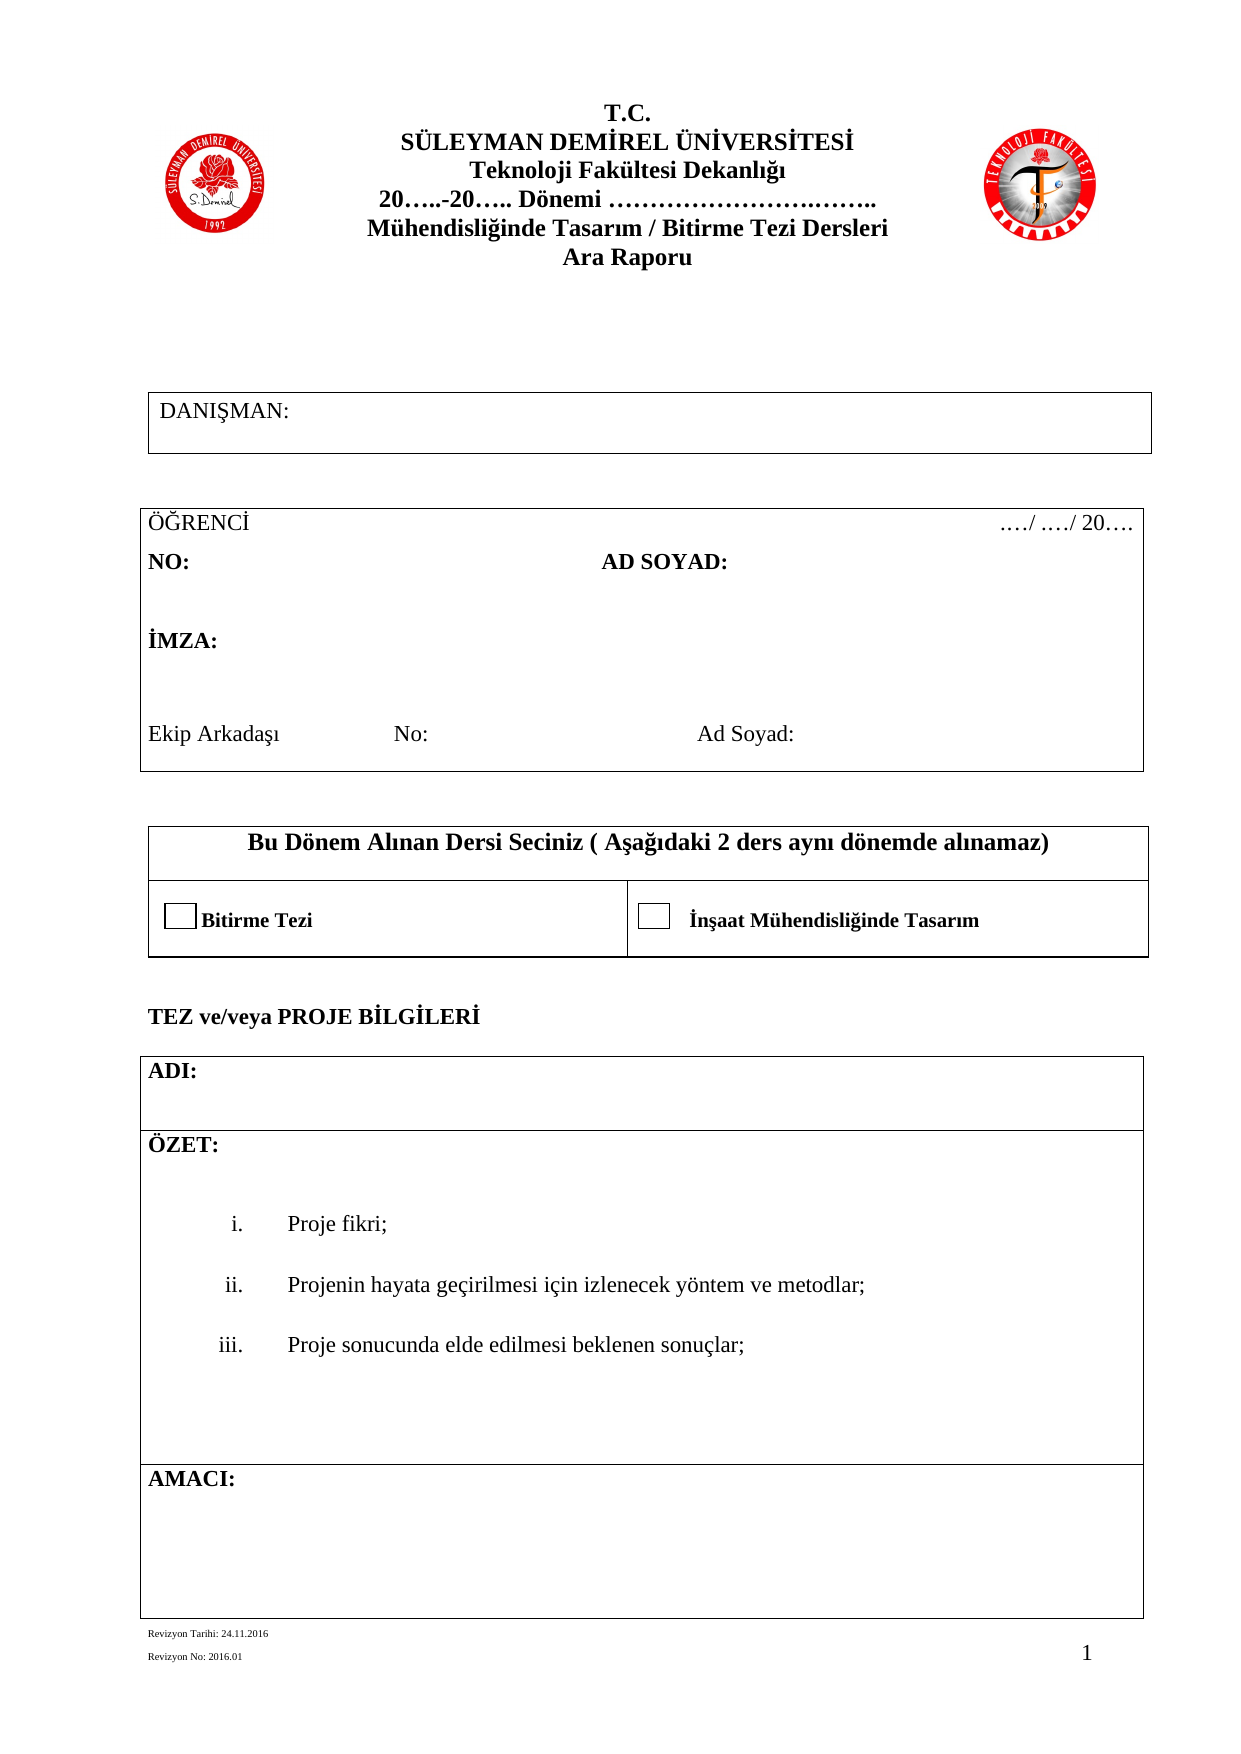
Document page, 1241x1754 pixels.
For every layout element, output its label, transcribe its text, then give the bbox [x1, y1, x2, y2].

picture [980, 125, 1099, 244]
table_cell ÖZET: Proje fikri; Projenin hayata geçirilmesi için izlenecek yöntem ve metodlar; Proje sonucunda elde edilmesi beklenen sonuçlar; [141, 1131, 1143, 1463]
table_cell Bitirme Tezi [149, 881, 627, 956]
picture [155, 125, 274, 244]
table_header ÖĞRENCİ .…/ .…/ 20…. NO: AD SOYAD: İMZA: Ekip Arkadaşı No: Ad Soyad: [141, 509, 1143, 771]
table_cell İnşaat Mühendisliğinde Tasarım [628, 881, 1148, 956]
table_cell AMACI: [141, 1465, 1143, 1618]
text TEZ ve/veya PROJE BİLGİLERİ [148, 1003, 1093, 1029]
table_header ADI: [141, 1057, 1143, 1130]
table_header Bu Dönem Alınan Dersi Seciniz ( Aşağıdaki 2 ders aynı dönemde alınamaz) [149, 827, 1148, 880]
table_header DANIŞMAN: [149, 393, 1151, 453]
